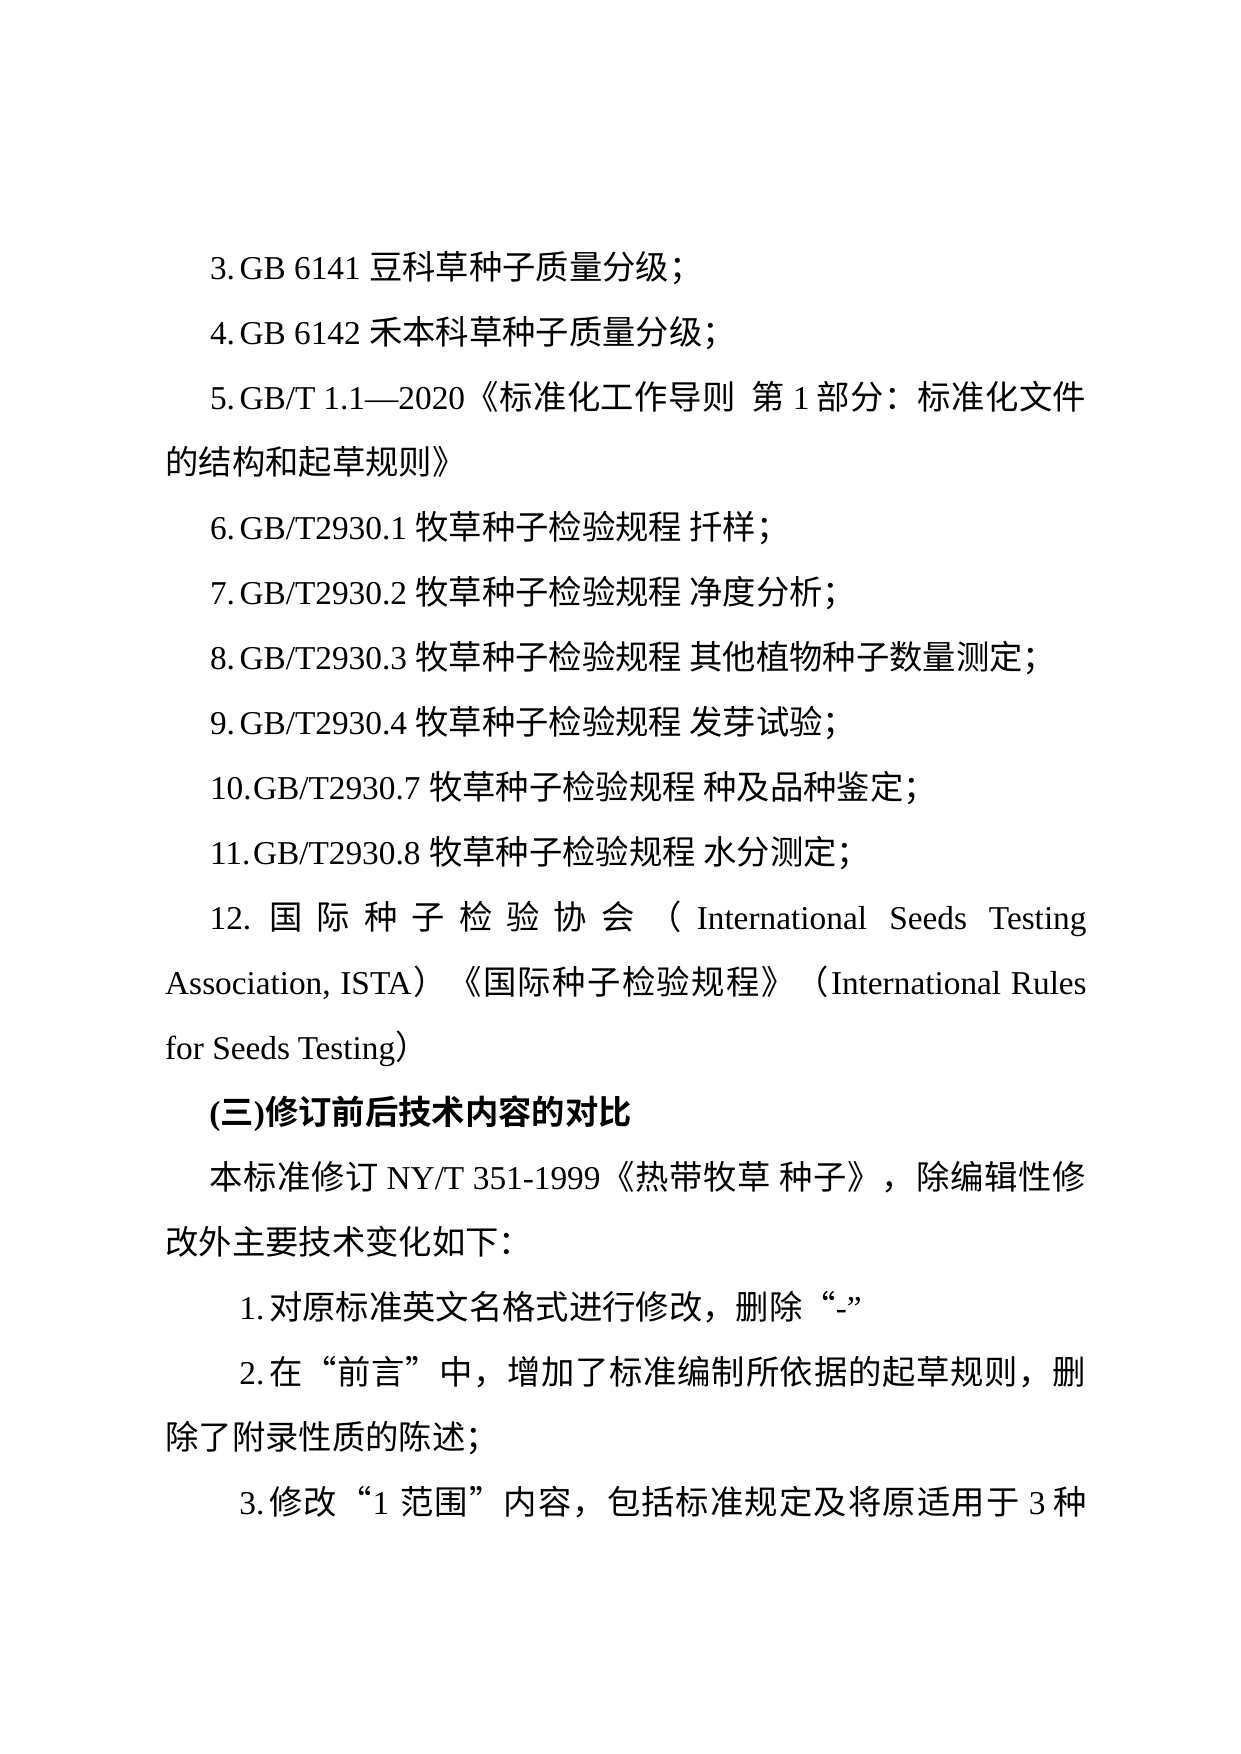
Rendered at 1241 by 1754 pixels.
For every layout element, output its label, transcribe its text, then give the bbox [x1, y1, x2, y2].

list GB/T2930.8 牧草种子检验规程 水分测定； [210, 818, 1087, 883]
list GB 6141 豆科草种子质量分级； [210, 233, 1087, 298]
list GB/T2930.2 牧草种子检验规程 净度分析； [210, 558, 1087, 623]
list GB/T 1.1—2020《标准化工作导则 第1部分：标准化文件的结构和起草规则》 [165, 363, 1087, 493]
list GB 6142 禾本科草种子质量分级； [210, 298, 1087, 363]
list GB/T2930.7 牧草种子检验规程 种及品种鉴定； [210, 753, 1087, 818]
list 在“前言”中，增加了标准编制所依据的起草规则，删除了附录性质的陈述； [165, 1338, 1087, 1468]
list 国际种子检验协会（International Seeds Testing Association, ISTA）《国际种子检验规程》（International Rules for Seeds Testing） [165, 883, 1087, 1078]
list GB/T2930.3 牧草种子检验规程 其他植物种子数量测定； [210, 623, 1087, 688]
text 本标准修订NY/T 351-1999《热带牧草 种子》，除编辑性修改外主要技术变化如下： [165, 1143, 1087, 1273]
list 对原标准英文名格式进行修改，删除“-” [165, 1273, 1087, 1338]
list GB/T2930.4 牧草种子检验规程 发芽试验； [210, 688, 1087, 753]
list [165, 1468, 1087, 1533]
text (三)修订前后技术内容的对比 [165, 1078, 1087, 1143]
list GB/T2930.1 牧草种子检验规程 扦样； [210, 493, 1087, 558]
